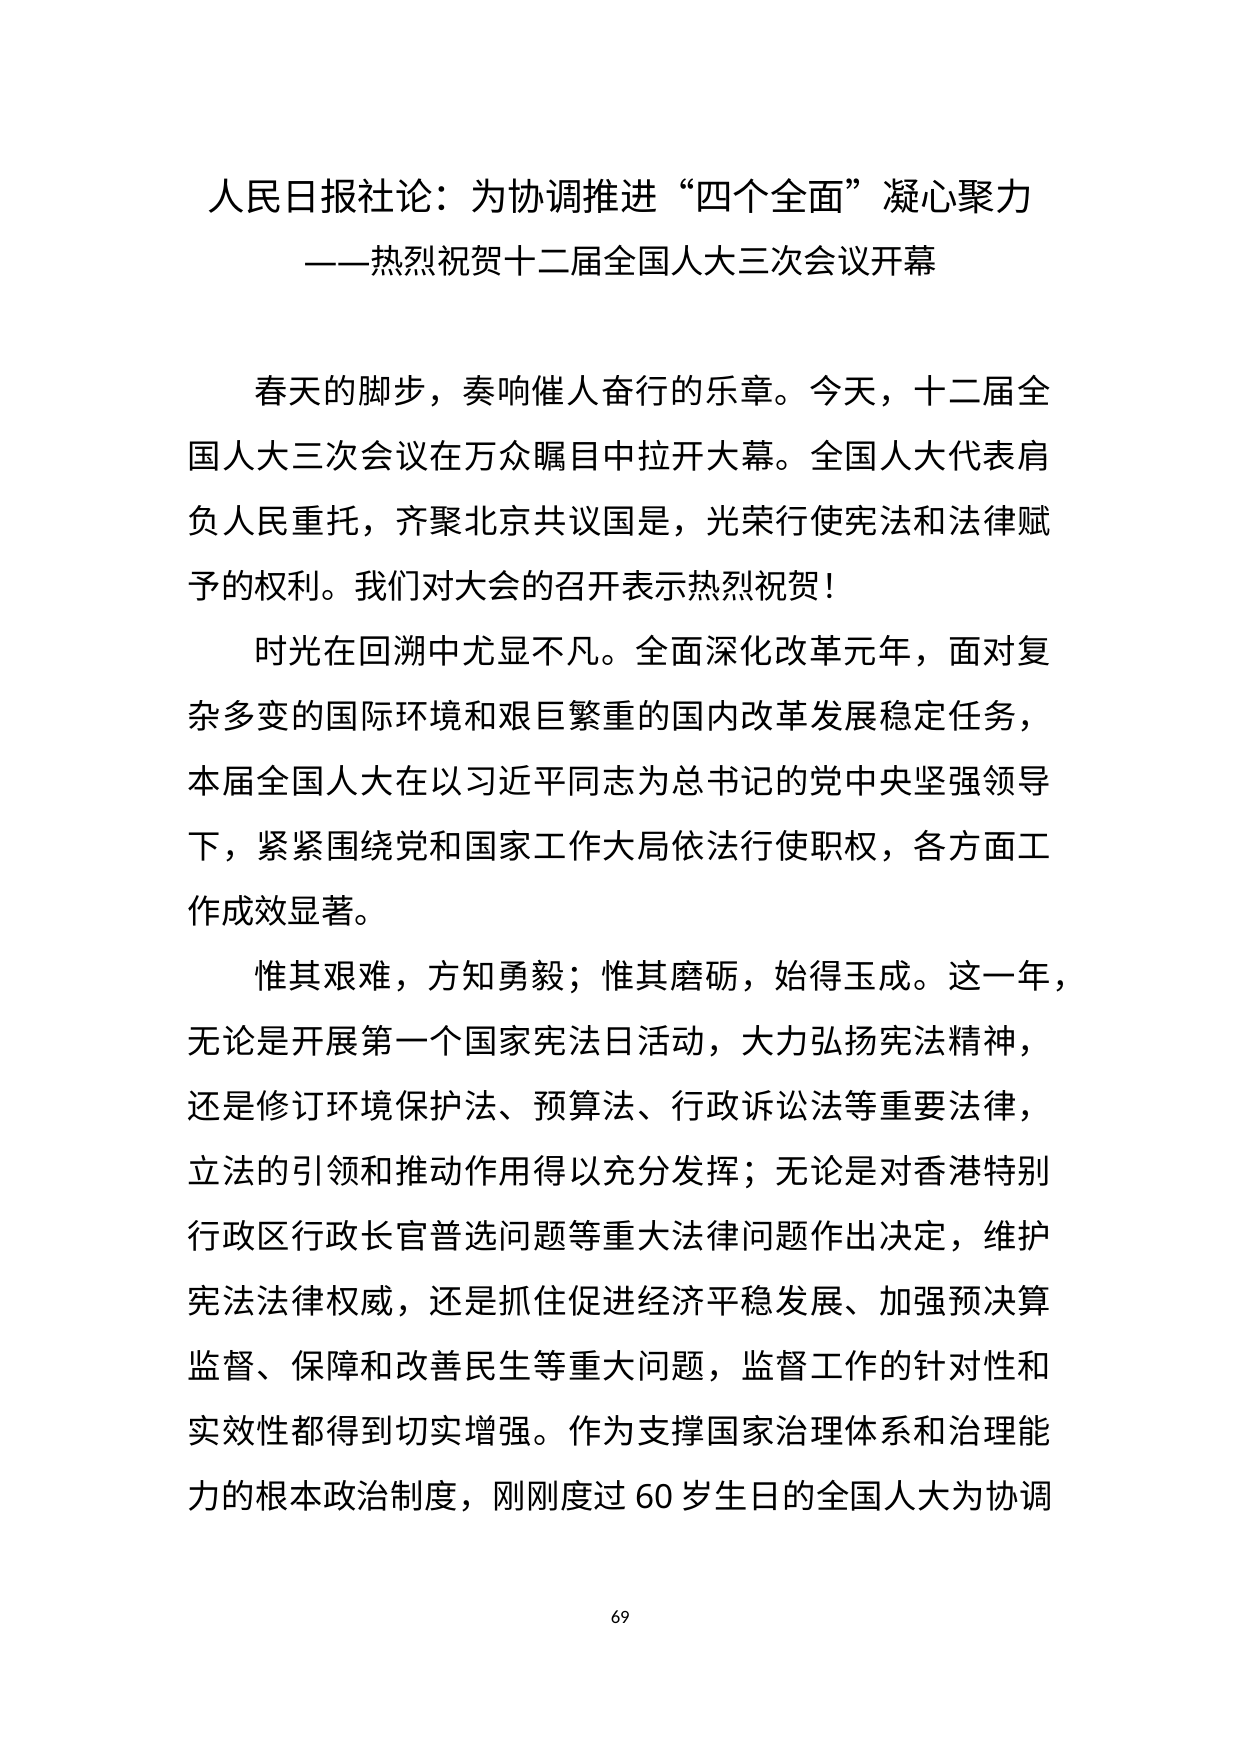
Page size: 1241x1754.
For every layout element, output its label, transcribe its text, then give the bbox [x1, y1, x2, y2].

text 人民日报社论：为协调推进“四个全面”凝心聚力 [187, 162, 1053, 227]
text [187, 942, 1053, 1527]
text 春天的脚步，奏响催人奋行的乐章。今天，十二届全国人大三次会议在万众瞩目中拉开大幕。全国人大代表肩负人民重托，齐聚北京共议国是，光荣行使宪法和法律赋予的权利。我们对大会的召开表示热烈祝贺！ [187, 357, 1053, 617]
text 时光在回溯中尤显不凡。全面深化改革元年，面对复杂多变的国际环境和艰巨繁重的国内改革发展稳定任务，本届全国人大在以习近平同志为总书记的党中央坚强领导下，紧紧围绕党和国家工作大局依法行使职权，各方面工作成效显著。 [187, 617, 1053, 942]
text ——热烈祝贺十二届全国人大三次会议开幕 [187, 227, 1053, 292]
